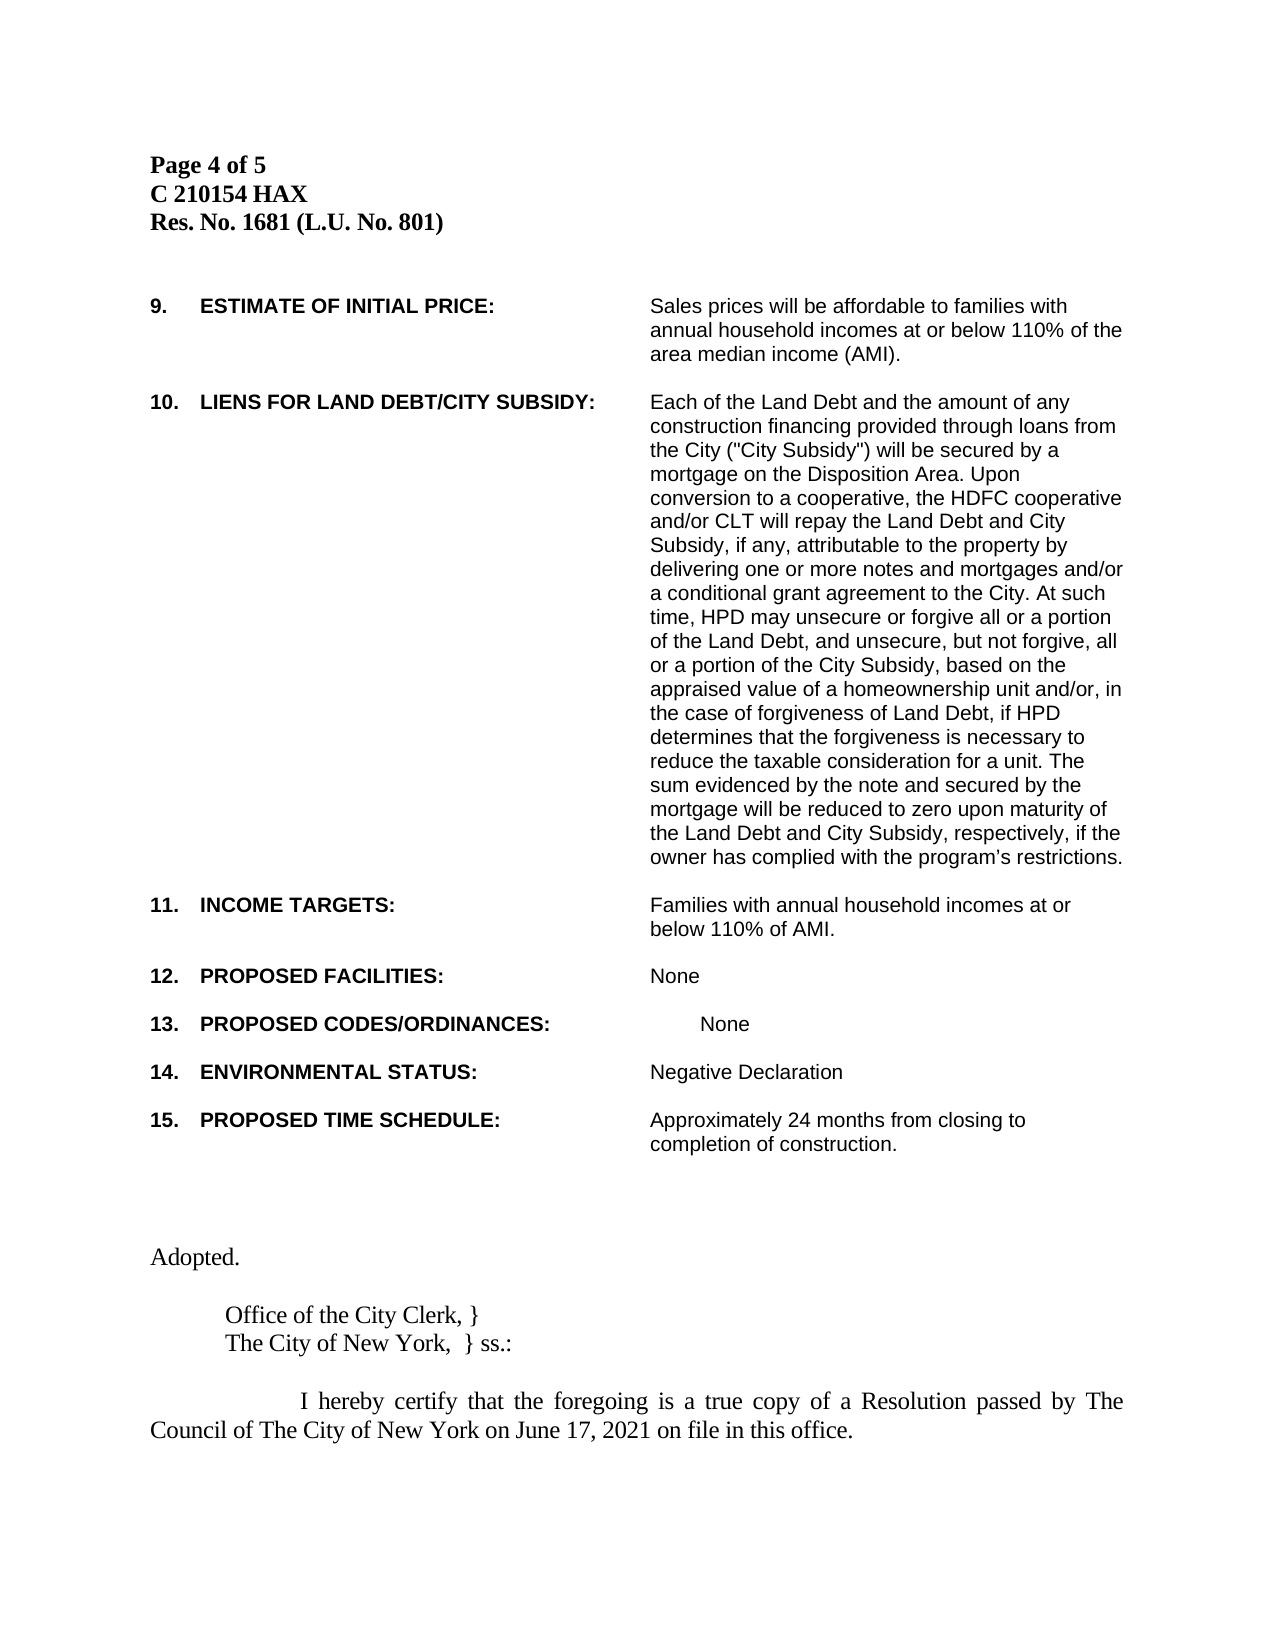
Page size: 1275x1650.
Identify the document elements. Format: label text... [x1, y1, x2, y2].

text Adopted. [150, 1242, 1125, 1271]
text 14. ENVIRONMENTAL STATUS: Negative Declaration [150, 1060, 1125, 1084]
text The City of New York, } ss.: [150, 1328, 1125, 1357]
text I hereby certify that the foregoing is a true copy of a Resolution passed by The Council of The City of New York on June 17, 2021 on file in this office. [150, 1386, 1125, 1443]
text 9. ESTIMATE OF INITIAL PRICE: Sales prices will be affordable to families with annual household incomes at or below 110% of the area median income (AMI). [150, 294, 1125, 366]
text 15. PROPOSED TIME SCHEDULE: Approximately 24 months from closing to completion of construction. [150, 1108, 1125, 1156]
text 10. LIENS FOR LAND DEBT/CITY SUBSIDY: Each of the Land Debt and the amount of any construction financing provided through loans from the City ("City Subsidy") will be secured by a mortgage on the Disposition Area. Upon conversion to a cooperative, the HDFC cooperative and/or CLT will repay the Land Debt and City Subsidy, if any, attributable to the property by delivering one or more notes and mortgages and/or a conditional grant agreement to the City. At such time, HPD may unsecure or forgive all or a portion of the Land Debt, and unsecure, but not forgive, all or a portion of the City Subsidy, based on the appraised value of a homeownership unit and/or, in the case of forgiveness of Land Debt, if HPD determines that the forgiveness is necessary to reduce the taxable consideration for a unit. The sum evidenced by the note and secured by the mortgage will be reduced to zero upon maturity of the Land Debt and City Subsidy, respectively, if the owner has complied with the program’s restrictions. [150, 389, 1125, 869]
text 11. INCOME TARGETS: Families with annual household incomes at or below 110% of AMI. [150, 892, 1125, 940]
text Office of the City Clerk, } [150, 1300, 1125, 1328]
text 13. PROPOSED CODES/ORDINANCES: None [150, 1012, 1125, 1036]
text 12. PROPOSED FACILITIES: None [150, 964, 1125, 988]
